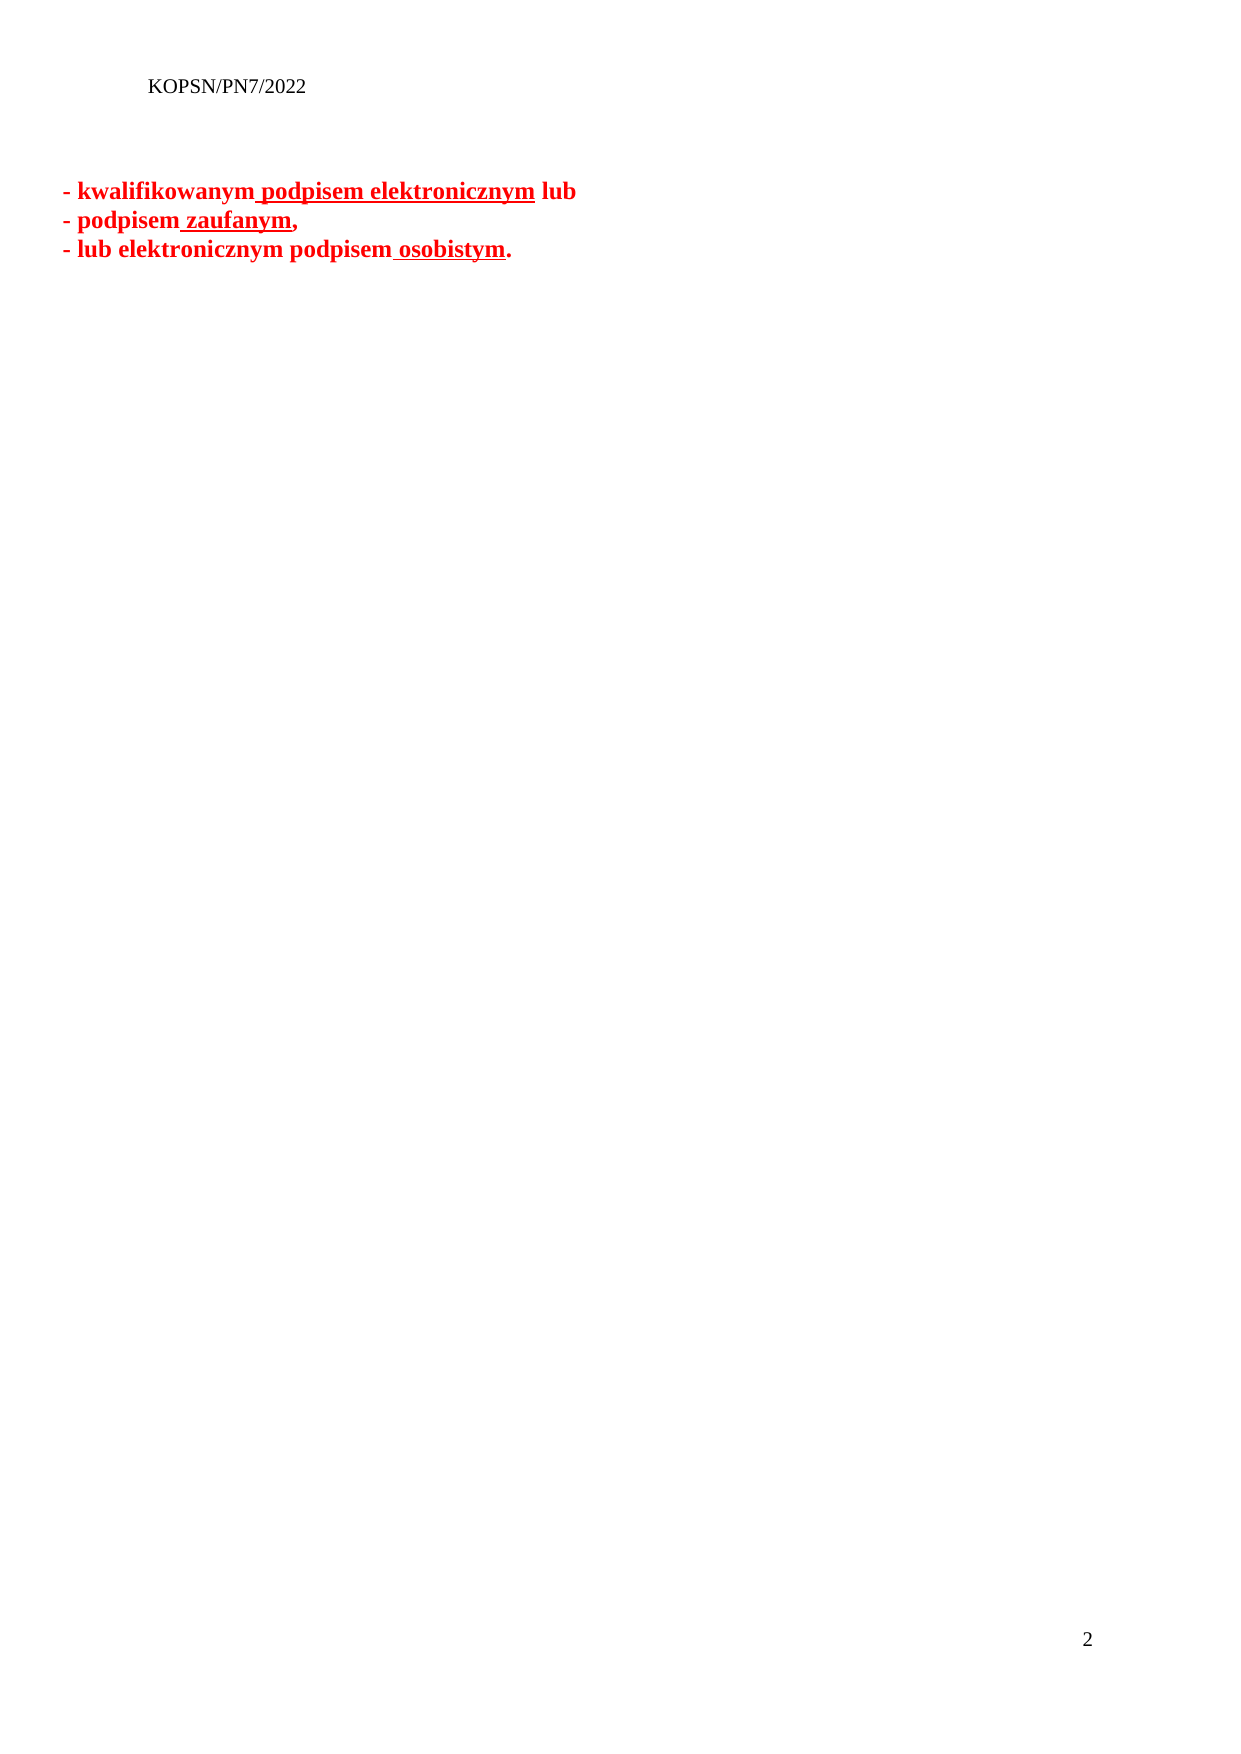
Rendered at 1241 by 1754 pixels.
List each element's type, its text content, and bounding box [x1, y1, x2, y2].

text - lub elektronicznym podpisem osobistym. [0, 234, 1093, 263]
text - kwalifikowanym podpisem elektronicznym lub [0, 176, 1093, 205]
text - podpisem zaufanym, [0, 205, 1093, 234]
